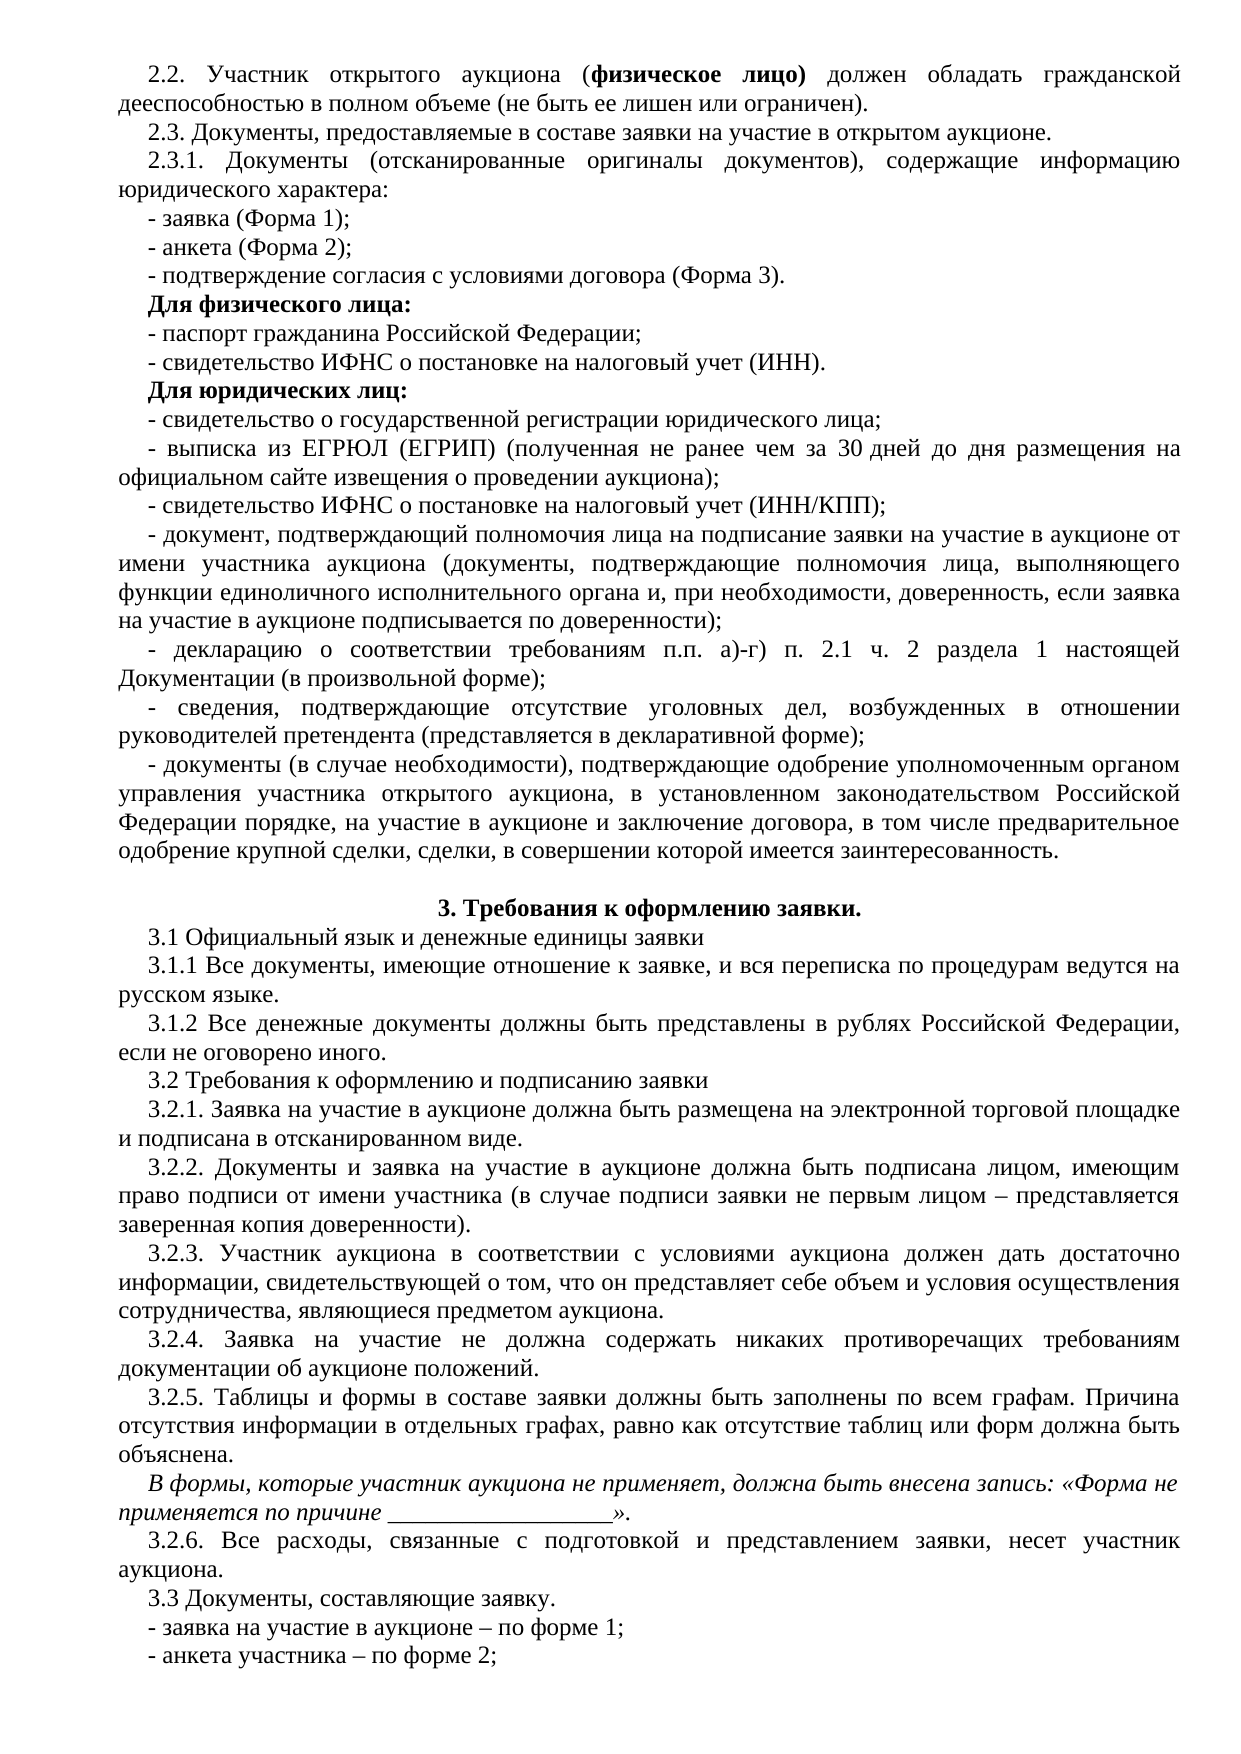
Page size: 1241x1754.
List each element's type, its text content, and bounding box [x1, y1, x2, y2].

list 2.3. Документы, предоставляемые в составе заявки на участие в открытом аукционе. [118, 117, 1181, 145]
text 3.3 Документы, составляющие заявку. [118, 1583, 1181, 1612]
list 2.3.1. Документы (отсканированные оригиналы документов), содержащие информацию юридического характера: [118, 145, 1181, 203]
text - документы (в случае необходимости), подтверждающие одобрение уполномоченным органом управления участника открытого аукциона, в установленном законодательством Российской Федерации порядке, на участие в аукционе и заключение договора, в том числе предварительное одобрение крупной сделки, сделки, в совершении которой имеется заинтересованность. [118, 749, 1181, 864]
text 3.2.2. Документы и заявка на участие в аукционе должна быть подписана лицом, имеющим право подписи от имени участника (в случае подписи заявки не первым лицом – представляется заверенная копия доверенности). [118, 1152, 1181, 1238]
text 3.1.1 Все документы, имеющие отношение к заявке, и вся переписка по процедурам ведутся на русском языке. [118, 950, 1181, 1008]
text 3.2.6. Все расходы, связанные с подготовкой и представлением заявки, несет участник аукциона. [118, 1525, 1181, 1583]
text - свидетельство ИФНС о постановке на налоговый учет (ИНН). [118, 347, 1181, 375]
text В формы, которые участник аукциона не применяет, должна быть внесена запись: «Форма не применяется по причине __________________». [118, 1468, 1181, 1525]
text Для физического лица: [118, 289, 1181, 318]
text 3. Требования к оформлению заявки. [118, 893, 1181, 922]
text 3.2.4. Заявка на участие не должна содержать никаких противоречащих требованиям документации об аукционе положений. [118, 1324, 1181, 1382]
text 2.2. Участник открытого аукциона (физическое лицо) должен обладать гражданской дееспособностью в полном объеме (не быть ее лишен или ограничен). [118, 59, 1181, 117]
text 3.1 Официальный язык и денежные единицы заявки [118, 922, 1181, 950]
text - выписка из ЕГРЮЛ (ЕГРИП) (полученная не ранее чем за 30 дней до дня размещения на официальном сайте извещения о проведении аукциона); [118, 433, 1181, 490]
text Для юридических лиц: [118, 375, 1181, 404]
text 3.2 Требования к оформлению и подписанию заявки [118, 1065, 1181, 1094]
text 3.1.2 Все денежные документы должны быть представлены в рублях Российской Федерации, если не оговорено иного. [118, 1008, 1181, 1065]
text - свидетельство о государственной регистрации юридического лица; [118, 404, 1181, 433]
text - анкета участника – по форме 2; [118, 1640, 1181, 1669]
text 3.2.5. Таблицы и формы в составе заявки должны быть заполнены по всем графам. Причина отсутствия информации в отдельных графах, равно как отсутствие таблиц или форм должна быть объяснена. [118, 1382, 1181, 1468]
text - свидетельство ИФНС о постановке на налоговый учет (ИНН/КПП); [118, 490, 1181, 519]
text - декларацию о соответствии требованиям п.п. а)-г) п. 2.1 ч. 2 раздела 1 настоящей Документации (в произвольной форме); [118, 634, 1181, 692]
text - анкета (Форма 2); [118, 232, 1181, 260]
text - сведения, подтверждающие отсутствие уголовных дел, возбужденных в отношении руководителей претендента (представляется в декларативной форме); [118, 692, 1181, 749]
text - заявка (Форма 1); [118, 203, 1181, 232]
text - заявка на участие в аукционе – по форме 1; [118, 1612, 1181, 1640]
text 3.2.3. Участник аукциона в соответствии с условиями аукциона должен дать достаточно информации, свидетельствующей о том, что он представляет себе объем и условия осуществления сотрудничества, являющиеся предметом аукциона. [118, 1238, 1181, 1324]
text 3.2.1. Заявка на участие в аукционе должна быть размещена на электронной торговой площадке и подписана в отсканированном виде. [118, 1094, 1181, 1152]
text - документ, подтверждающий полномочия лица на подписание заявки на участие в аукционе от имени участника аукциона (документы, подтверждающие полномочия лица, выполняющего функции единоличного исполнительного органа и, при необходимости, доверенность, если заявка на участие в аукционе подписывается по доверенности); [118, 519, 1181, 634]
text - подтверждение согласия с условиями договора (Форма 3). [118, 260, 1181, 289]
text - паспорт гражданина Российской Федерации; [118, 318, 1181, 347]
